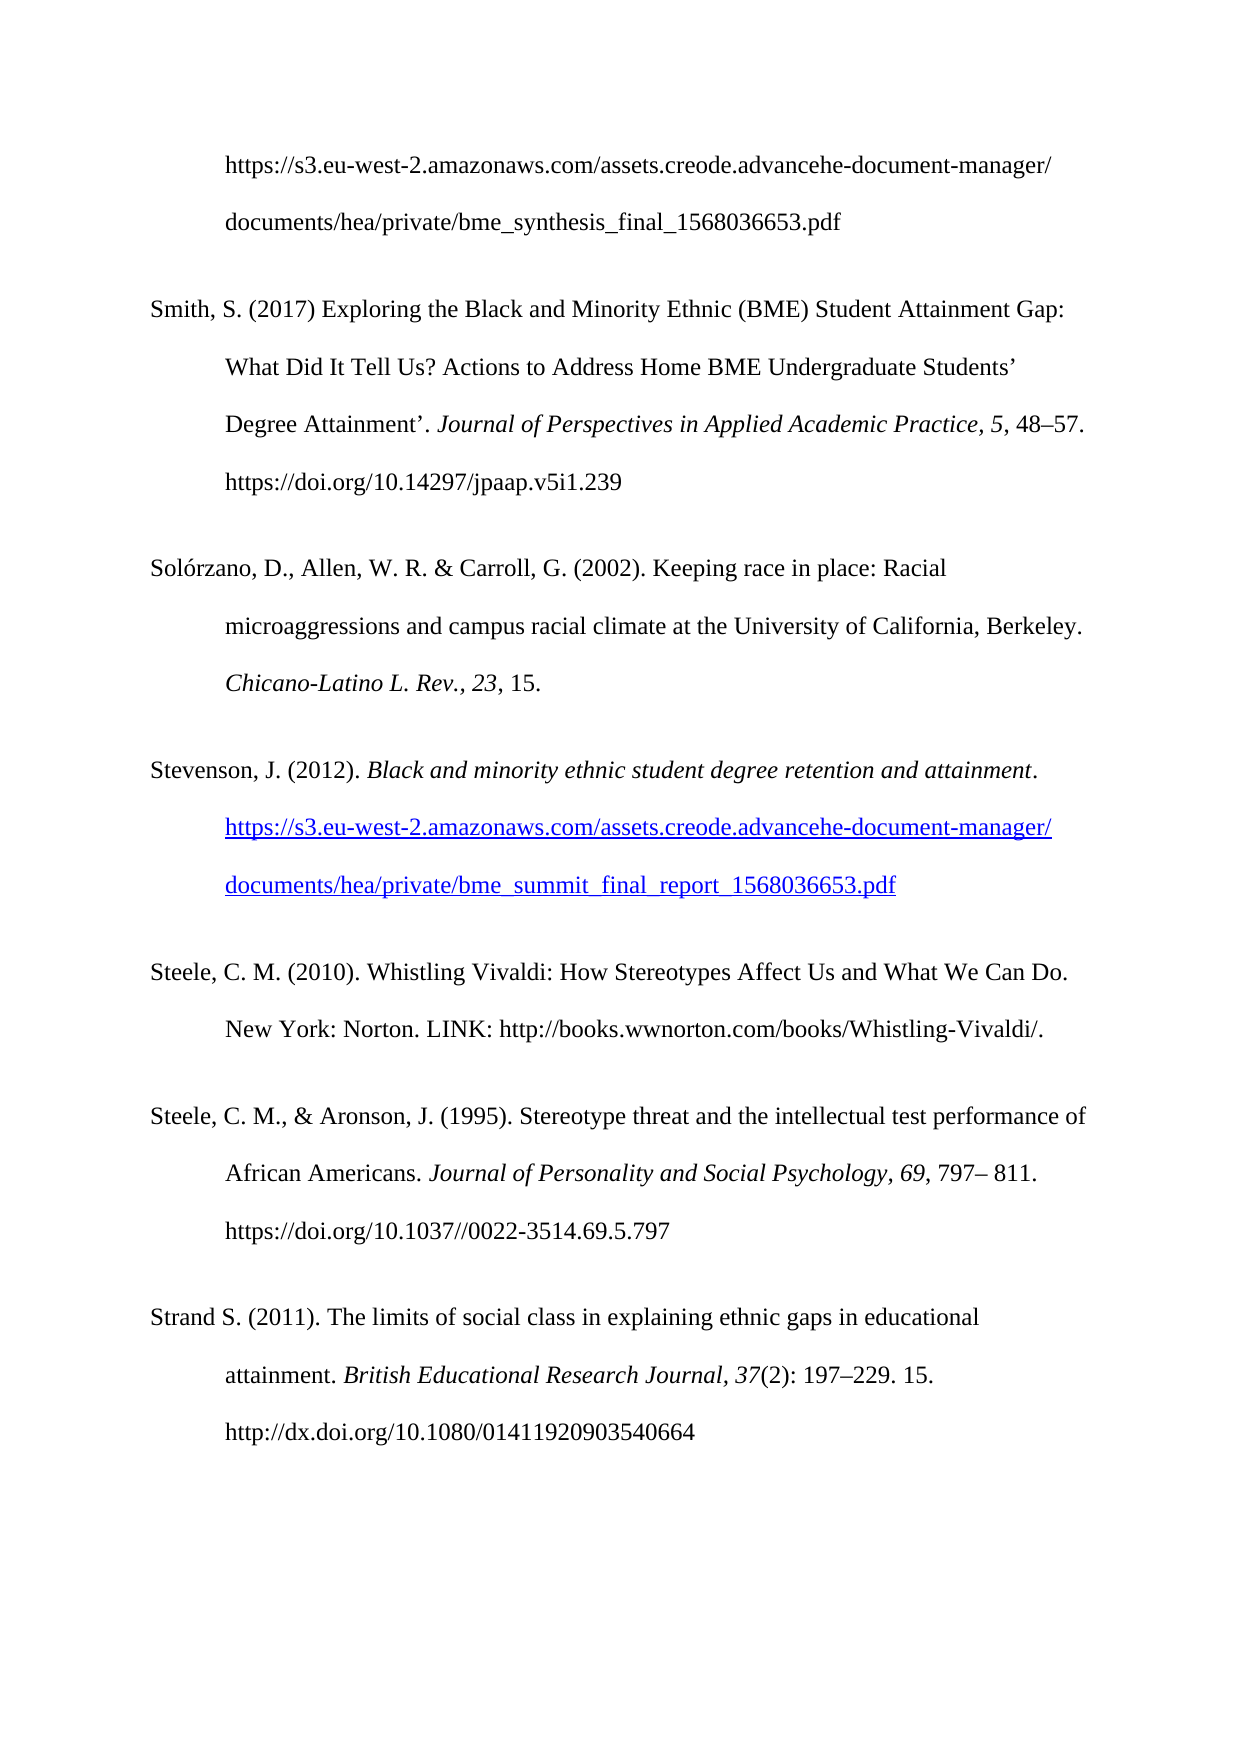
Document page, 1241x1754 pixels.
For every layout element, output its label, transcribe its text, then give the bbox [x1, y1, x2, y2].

text Steele, C. M., & Aronson, J. (1995). Stereotype threat and the intellectual test performance of African Americans. Journal of Personality and Social Psychology, 69, 797– 811. https://doi.org/10.1037//0022-3514.69.5.797 [150, 1101, 1090, 1244]
text Solórzano, D., Allen, W. R. & Carroll, G. (2002). Keeping race in place: Racial microaggressions and campus racial climate at the University of California, Berkeley. Chicano-Latino L. Rev., 23, 15. [150, 553, 1090, 697]
text Smith, S. (2017) Exploring the Black and Minority Ethnic (BME) Student Attainment Gap: What Did It Tell Us? Actions to Address Home BME Undergraduate Students’ Degree Attainment’. Journal of Perspectives in Applied Academic Practice, 5, 48–57. https://doi.org/10.14297/jpaap.v5i1.239 [150, 294, 1090, 495]
text Strand S. (2011). The limits of social class in explaining ethnic gaps in educational attainment. British Educational Research Journal, 37(2): 197–229. 15. http://dx.doi.org/10.1080/01411920903540664 [150, 1302, 1090, 1446]
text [150, 150, 1090, 236]
text Stevenson, J. (2012). Black and minority ethnic student degree retention and attainment. https://s3.eu-west-2.amazonaws.com/assets.creode.advancehe-document-manager/documents/hea/private/bme_summit_final_report_1568036653.pdf [150, 755, 1090, 899]
text Steele, C. M. (2010). Whistling Vivaldi: How Stereotypes Affect Us and What We Can Do. New York: Norton. LINK: http://books.wwnorton.com/books/Whistling-Vivaldi/. [150, 957, 1090, 1043]
